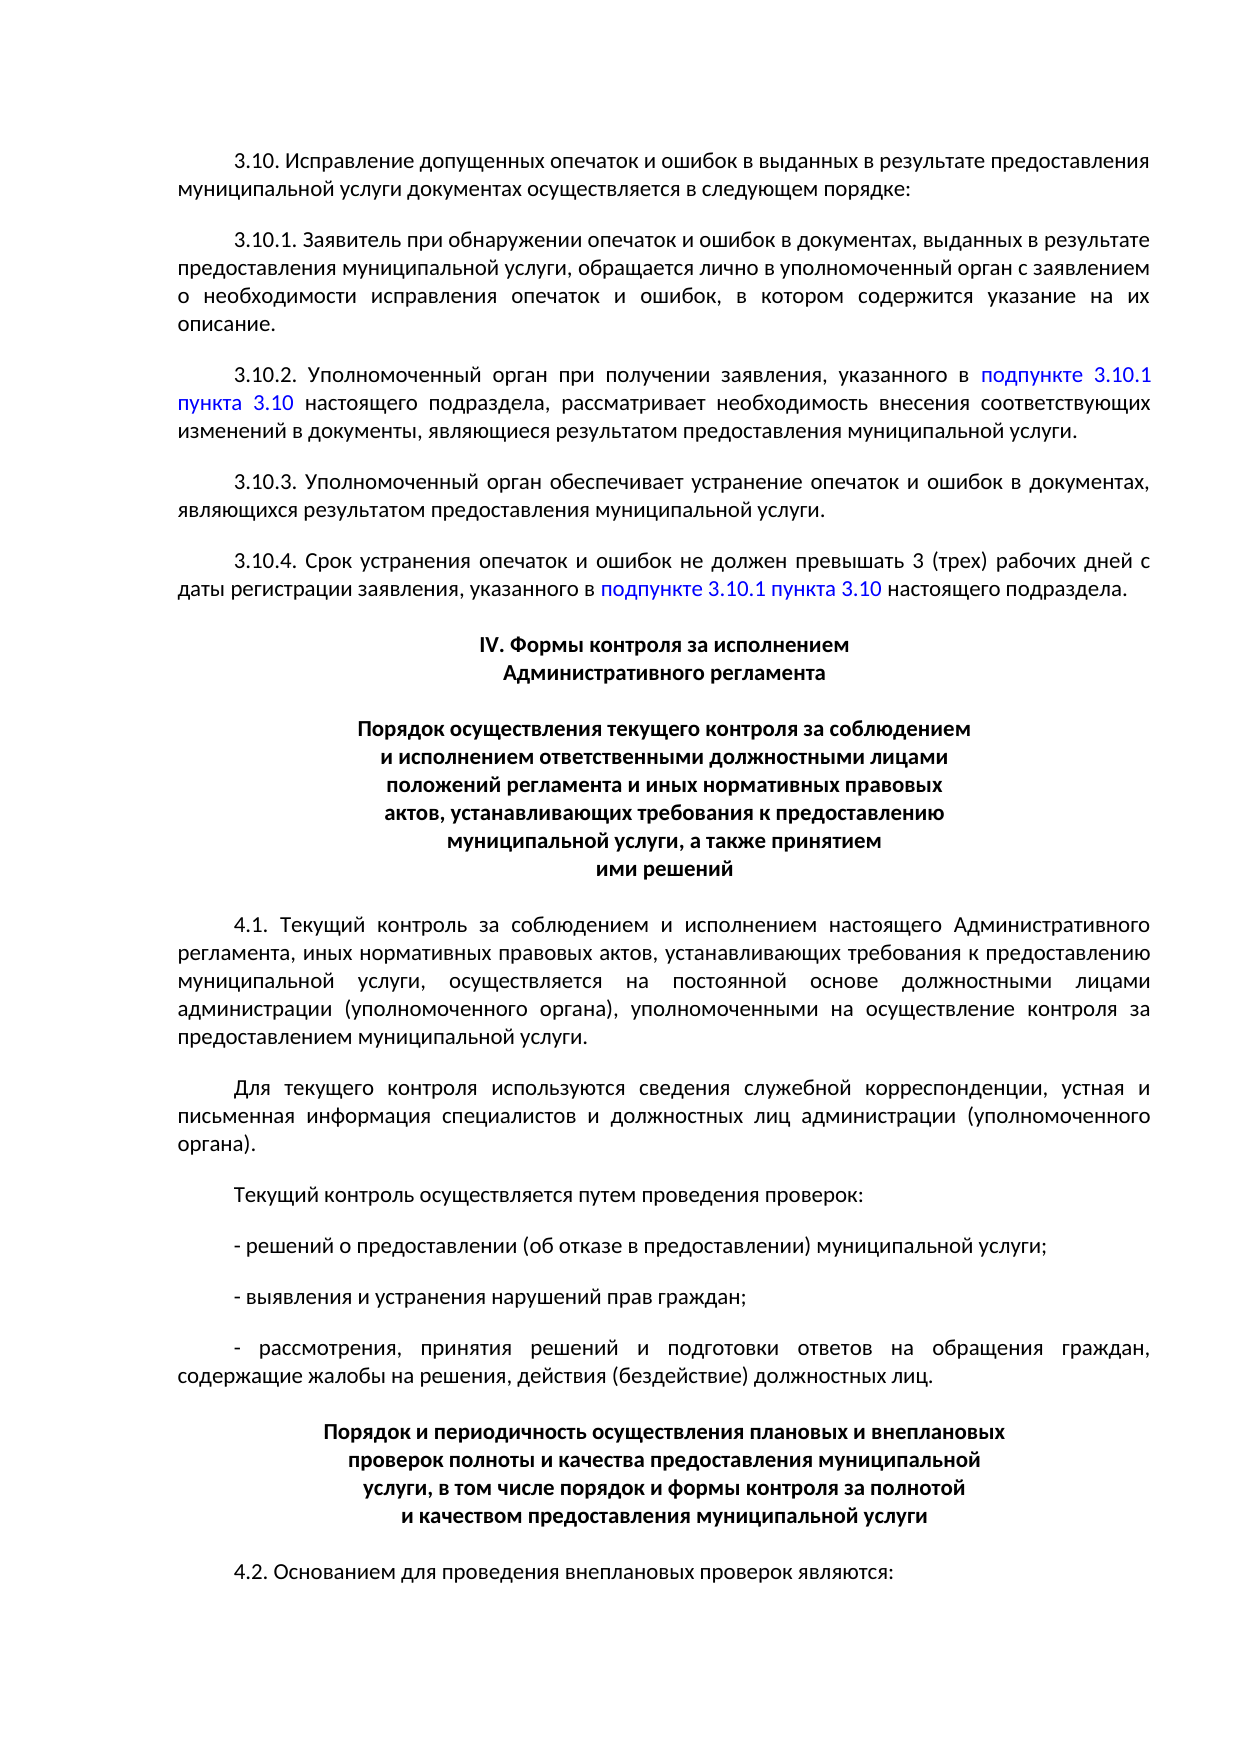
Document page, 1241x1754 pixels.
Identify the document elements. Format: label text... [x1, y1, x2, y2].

title актов, устанавливающих требования к предоставлению [177, 798, 1152, 826]
text 3.10.4. Срок устранения опечаток и ошибок не должен превышать 3 (трех) рабочих дней с даты регистрации заявления, указанного в подпункте 3.10.1 пункта 3.10 настоящего подраздела. [177, 546, 1152, 602]
title услуги, в том числе порядок и формы контроля за полнотой [177, 1473, 1152, 1501]
text Для текущего контроля используются сведения служебной корреспонденции, устная и письменная информация специалистов и должностных лиц администрации (уполномоченного органа). [177, 1073, 1152, 1157]
text 3.10.1. Заявитель при обнаружении опечаток и ошибок в документах, выданных в результате предоставления муниципальной услуги, обращается лично в уполномоченный орган с заявлением о необходимости исправления опечаток и ошибок, в котором содержится указание на их описание. [177, 225, 1152, 337]
text - решений о предоставлении (об отказе в предоставлении) муниципальной услуги; [177, 1231, 1152, 1259]
title IV. Формы контроля за исполнением [177, 630, 1152, 658]
text 3.10.2. Уполномоченный орган при получении заявления, указанного в подпункте 3.10.1 пункта 3.10 настоящего подраздела, рассматривает необходимость внесения соответствующих изменений в документы, являющиеся результатом предоставления муниципальной услуги. [177, 360, 1152, 444]
title и исполнением ответственными должностными лицами [177, 742, 1152, 770]
text 3.10. Исправление допущенных опечаток и ошибок в выданных в результате предоставления муниципальной услуги документах осуществляется в следующем порядке: [177, 146, 1152, 202]
text 3.10.3. Уполномоченный орган обеспечивает устранение опечаток и ошибок в документах, являющихся результатом предоставления муниципальной услуги. [177, 467, 1152, 523]
title Порядок осуществления текущего контроля за соблюдением [177, 714, 1152, 742]
title ими решений [177, 854, 1152, 882]
text 4.2. Основанием для проведения внеплановых проверок являются: [177, 1557, 1152, 1585]
title и качеством предоставления муниципальной услуги [177, 1501, 1152, 1529]
title муниципальной услуги, а также принятием [177, 826, 1152, 854]
text Текущий контроль осуществляется путем проведения проверок: [177, 1180, 1152, 1208]
title Административного регламента [177, 658, 1152, 686]
title проверок полноты и качества предоставления муниципальной [177, 1445, 1152, 1473]
text 4.1. Текущий контроль за соблюдением и исполнением настоящего Административного регламента, иных нормативных правовых актов, устанавливающих требования к предоставлению муниципальной услуги, осуществляется на постоянной основе должностными лицами администрации (уполномоченного органа), уполномоченными на осуществление контроля за предоставлением муниципальной услуги. [177, 910, 1152, 1050]
text - выявления и устранения нарушений прав граждан; [177, 1282, 1152, 1310]
title Порядок и периодичность осуществления плановых и внеплановых [177, 1417, 1152, 1445]
text - рассмотрения, принятия решений и подготовки ответов на обращения граждан, содержащие жалобы на решения, действия (бездействие) должностных лиц. [177, 1333, 1152, 1389]
title положений регламента и иных нормативных правовых [177, 770, 1152, 798]
